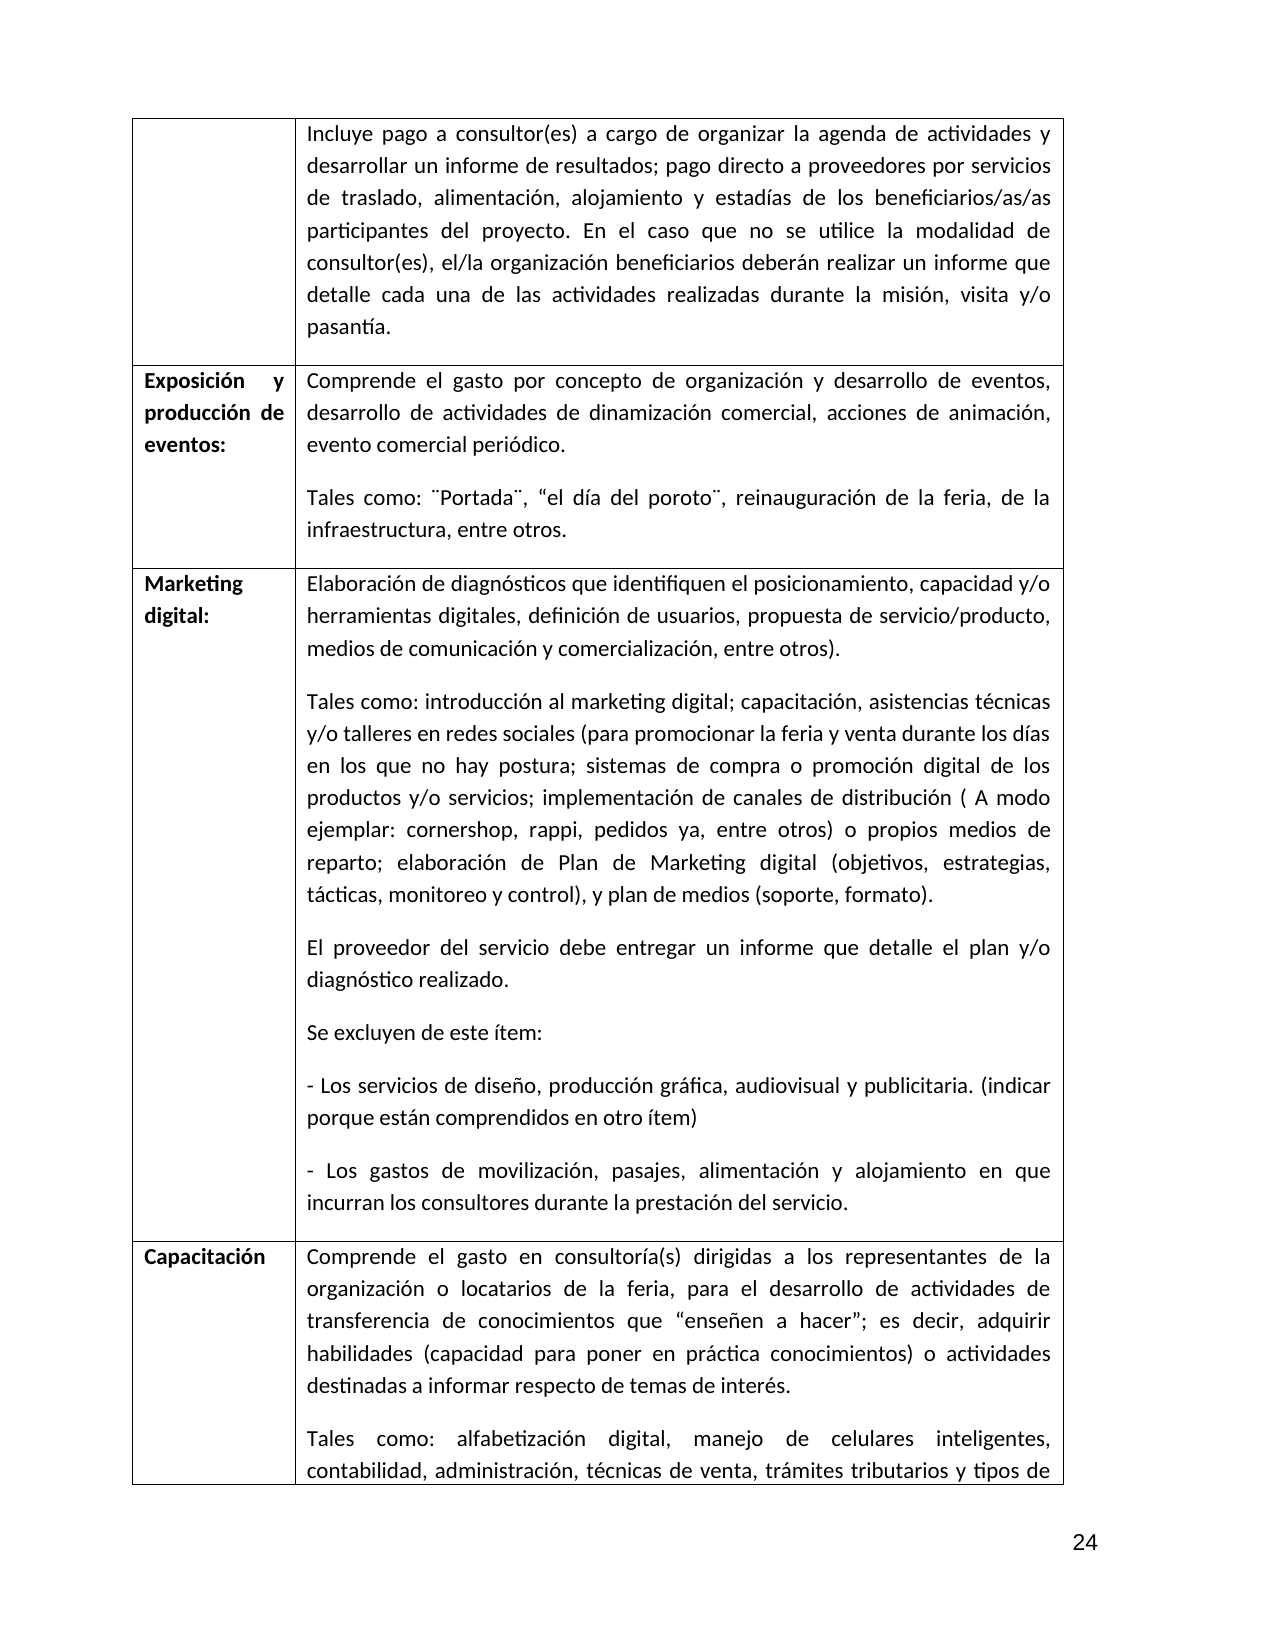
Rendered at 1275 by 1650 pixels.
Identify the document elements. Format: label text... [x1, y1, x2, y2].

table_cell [133, 119, 295, 365]
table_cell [296, 1242, 1063, 1484]
table_cell Comprende el gasto por concepto de organización y desarrollo de eventos, desarrollo de actividades de dinamización comercial, acciones de animación, evento comercial periódico. Tales como: ¨Portada¨, “el día del poroto¨, reinauguración de la feria, de la infraestructura, entre otros. [296, 366, 1063, 568]
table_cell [296, 119, 1063, 365]
table_cell Elaboración de diagnósticos que identifiquen el posicionamiento, capacidad y/o herramientas digitales, definición de usuarios, propuesta de servicio/producto, medios de comunicación y comercialización, entre otros). Tales como: introducción al marketing digital; capacitación, asistencias técnicas y/o talleres en redes sociales (para promocionar la feria y venta durante los días en los que no hay postura; sistemas de compra o promoción digital de los productos y/o servicios; implementación de canales de distribución ( A modo ejemplar: cornershop, rappi, pedidos ya, entre otros) o propios medios de reparto; elaboración de Plan de Marketing digital (objetivos, estrategias, tácticas, monitoreo y control), y plan de medios (soporte, formato). El proveedor del servicio debe entregar un informe que detalle el plan y/o diagnóstico realizado. Se excluyen de este ítem: - Los servicios de diseño, producción gráfica, audiovisual y publicitaria. (indicar porque están comprendidos en otro ítem) - Los gastos de movilización, pasajes, alimentación y alojamiento en que incurran los consultores durante la prestación del servicio. [296, 569, 1063, 1241]
table_cell Capacitación [133, 1242, 295, 1484]
table_cell Exposición y producción de eventos: [133, 366, 295, 568]
table_cell Marketing digital: [133, 569, 295, 1241]
